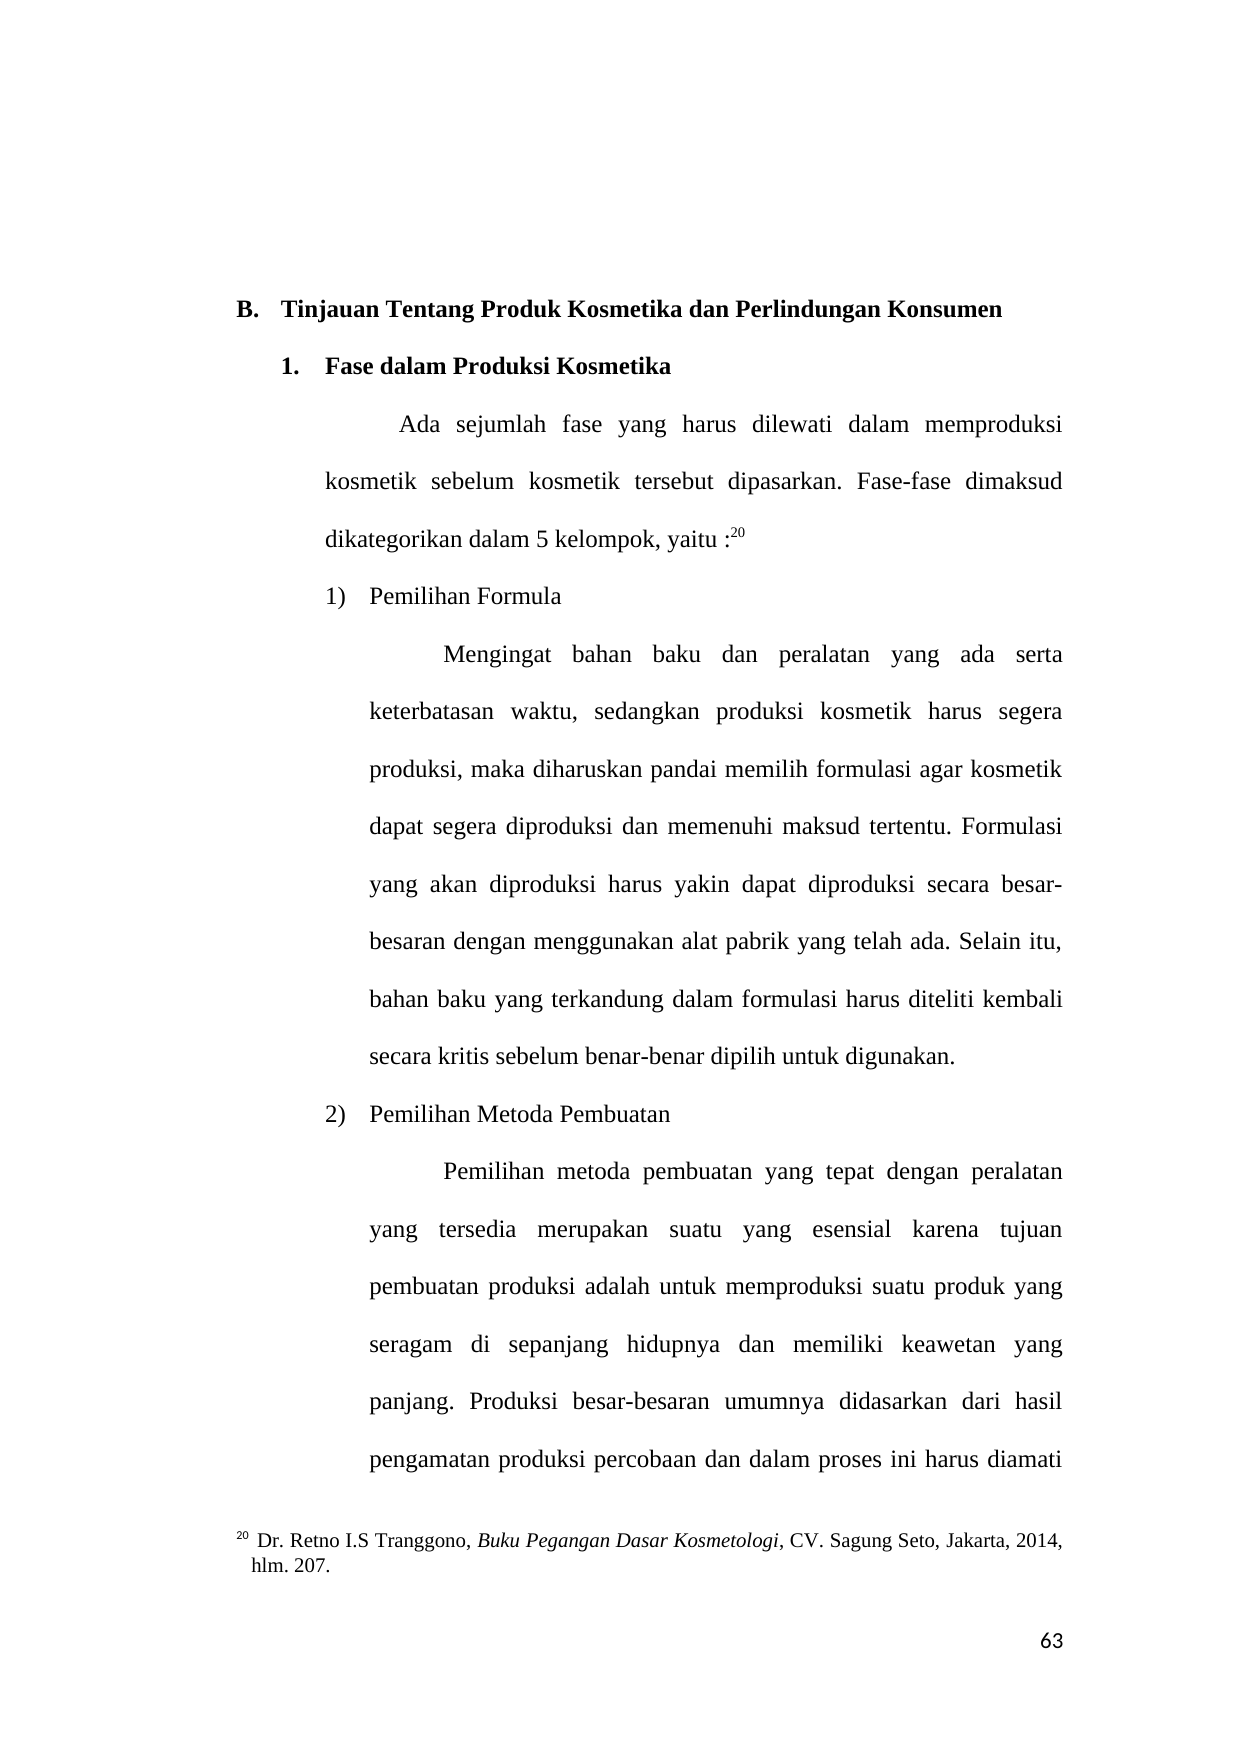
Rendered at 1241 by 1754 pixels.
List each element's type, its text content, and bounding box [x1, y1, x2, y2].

list Fase dalam Produksi Kosmetika [281, 351, 1063, 380]
list Mengingat bahan baku dan peralatan yang ada serta keterbatasan waktu, sedangkan produksi kosmetik harus segera produksi, maka diharuskan pandai memilih formulasi agar kosmetik dapat segera diproduksi dan memenuhi maksud tertentu. Formulasi yang akan diproduksi harus yakin dapat diproduksi secara besar-besaran dengan menggunakan alat pabrik yang telah ada. Selain itu, bahan baku yang terkandung dalam formulasi harus diteliti kembali secara kritis sebelum benar-benar dipilih untuk digunakan. [369, 639, 1063, 1070]
list Pemilihan Metoda Pembuatan [325, 1099, 1063, 1127]
list Pemilihan Formula [325, 581, 1063, 610]
list Ada sejumlah fase yang harus dilewati dalam memproduksi kosmetik sebelum kosmetik tersebut dipasarkan. Fase-fase dimaksud dikategorikan dalam 5 kelompok, yaitu : [325, 409, 1063, 552]
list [369, 1156, 1063, 1472]
list Tinjauan Tentang Produk Kosmetika dan Perlindungan Konsumen [236, 294, 1063, 322]
